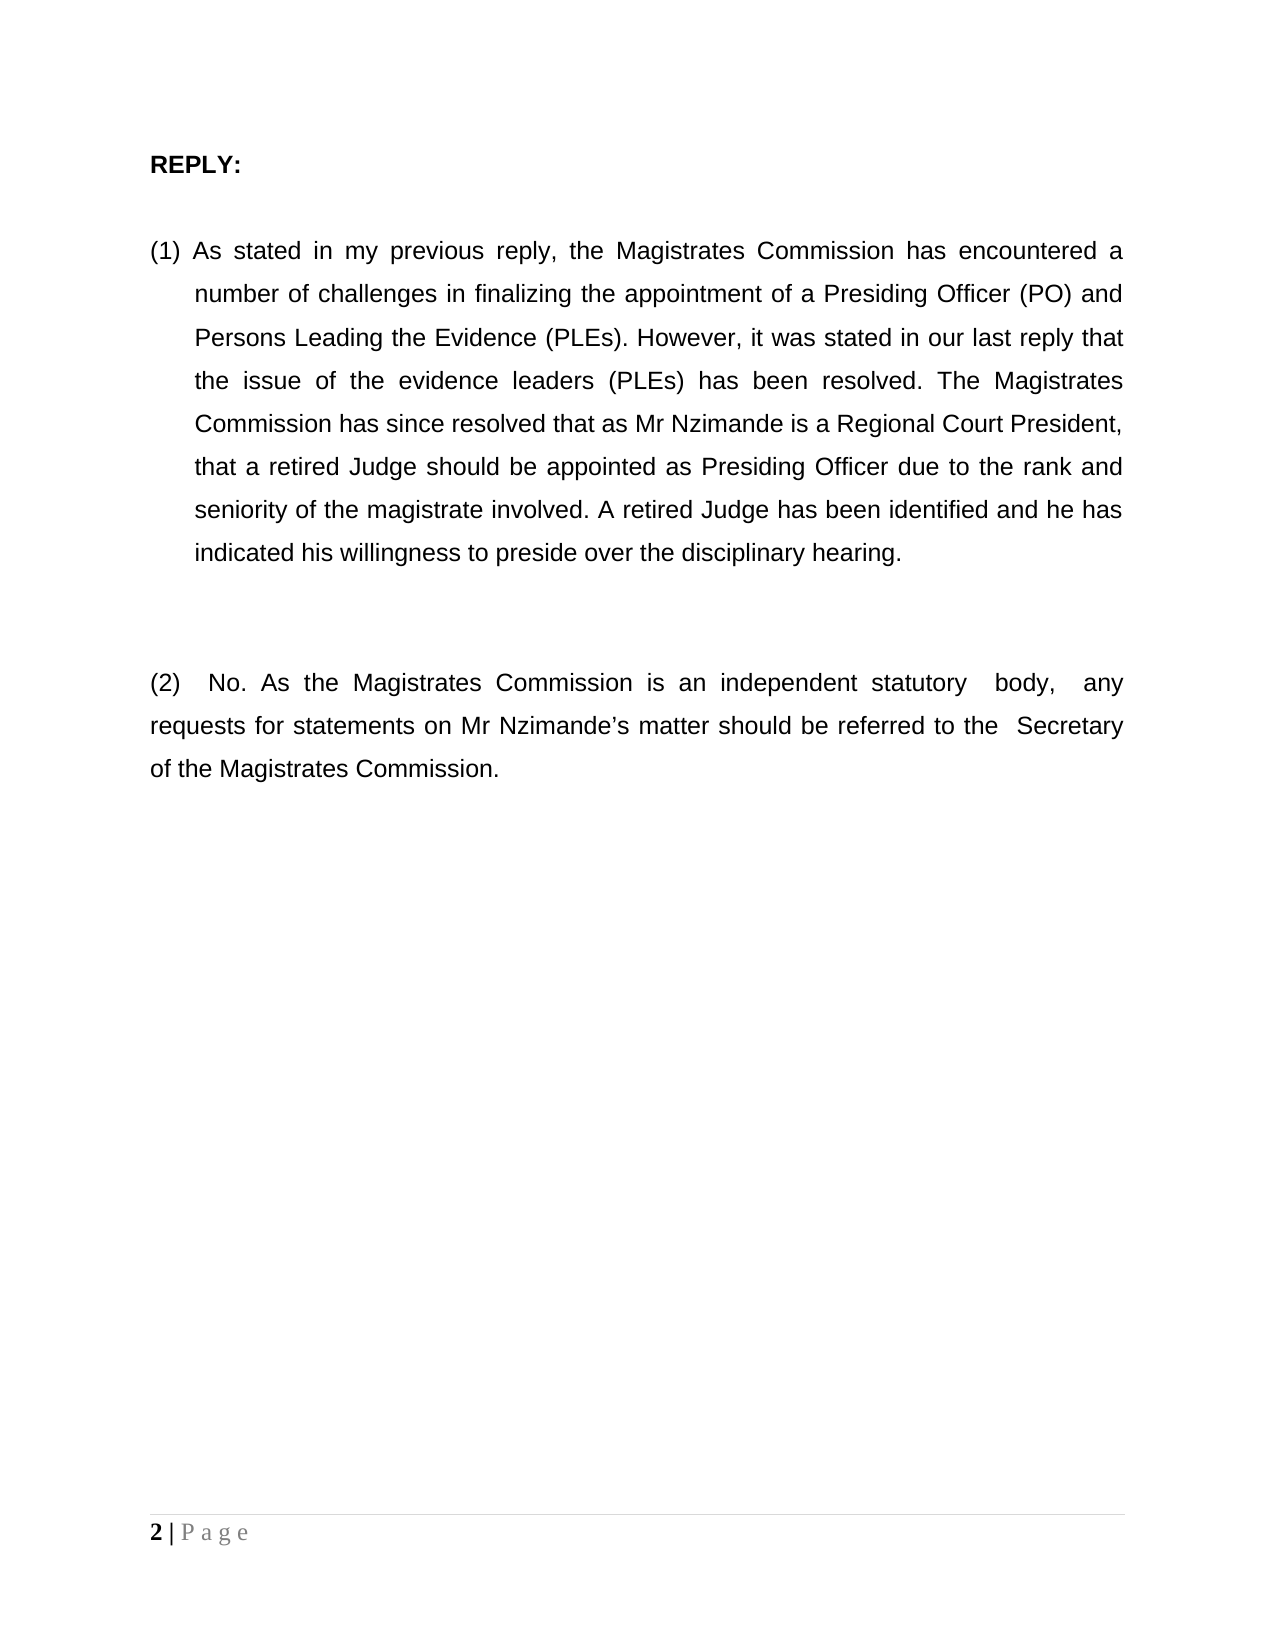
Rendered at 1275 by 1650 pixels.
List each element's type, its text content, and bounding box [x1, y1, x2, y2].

text (2) No. As the Magistrates Commission is an independent statutory body, any requests for statements on Mr Nzimande’s matter should be referred to the Secretary of the Magistrates Commission. [150, 667, 1125, 782]
text (1) As stated in my previous reply, the Magistrates Commission has encountered a number of challenges in finalizing the appointment of a Presiding Officer (PO) and Persons Leading the Evidence (PLEs). However, it was stated in our last reply that the issue of the evidence leaders (PLEs) has been resolved. The Magistrates Commission has since resolved that as Mr Nzimande is a Regional Court President, that a retired Judge should be appointed as Presiding Officer due to the rank and seniority of the magistrate involved. A retired Judge has been identified and he has indicated his willingness to preside over the disciplinary hearing. [150, 236, 1125, 567]
text REPLY: [150, 150, 1125, 179]
